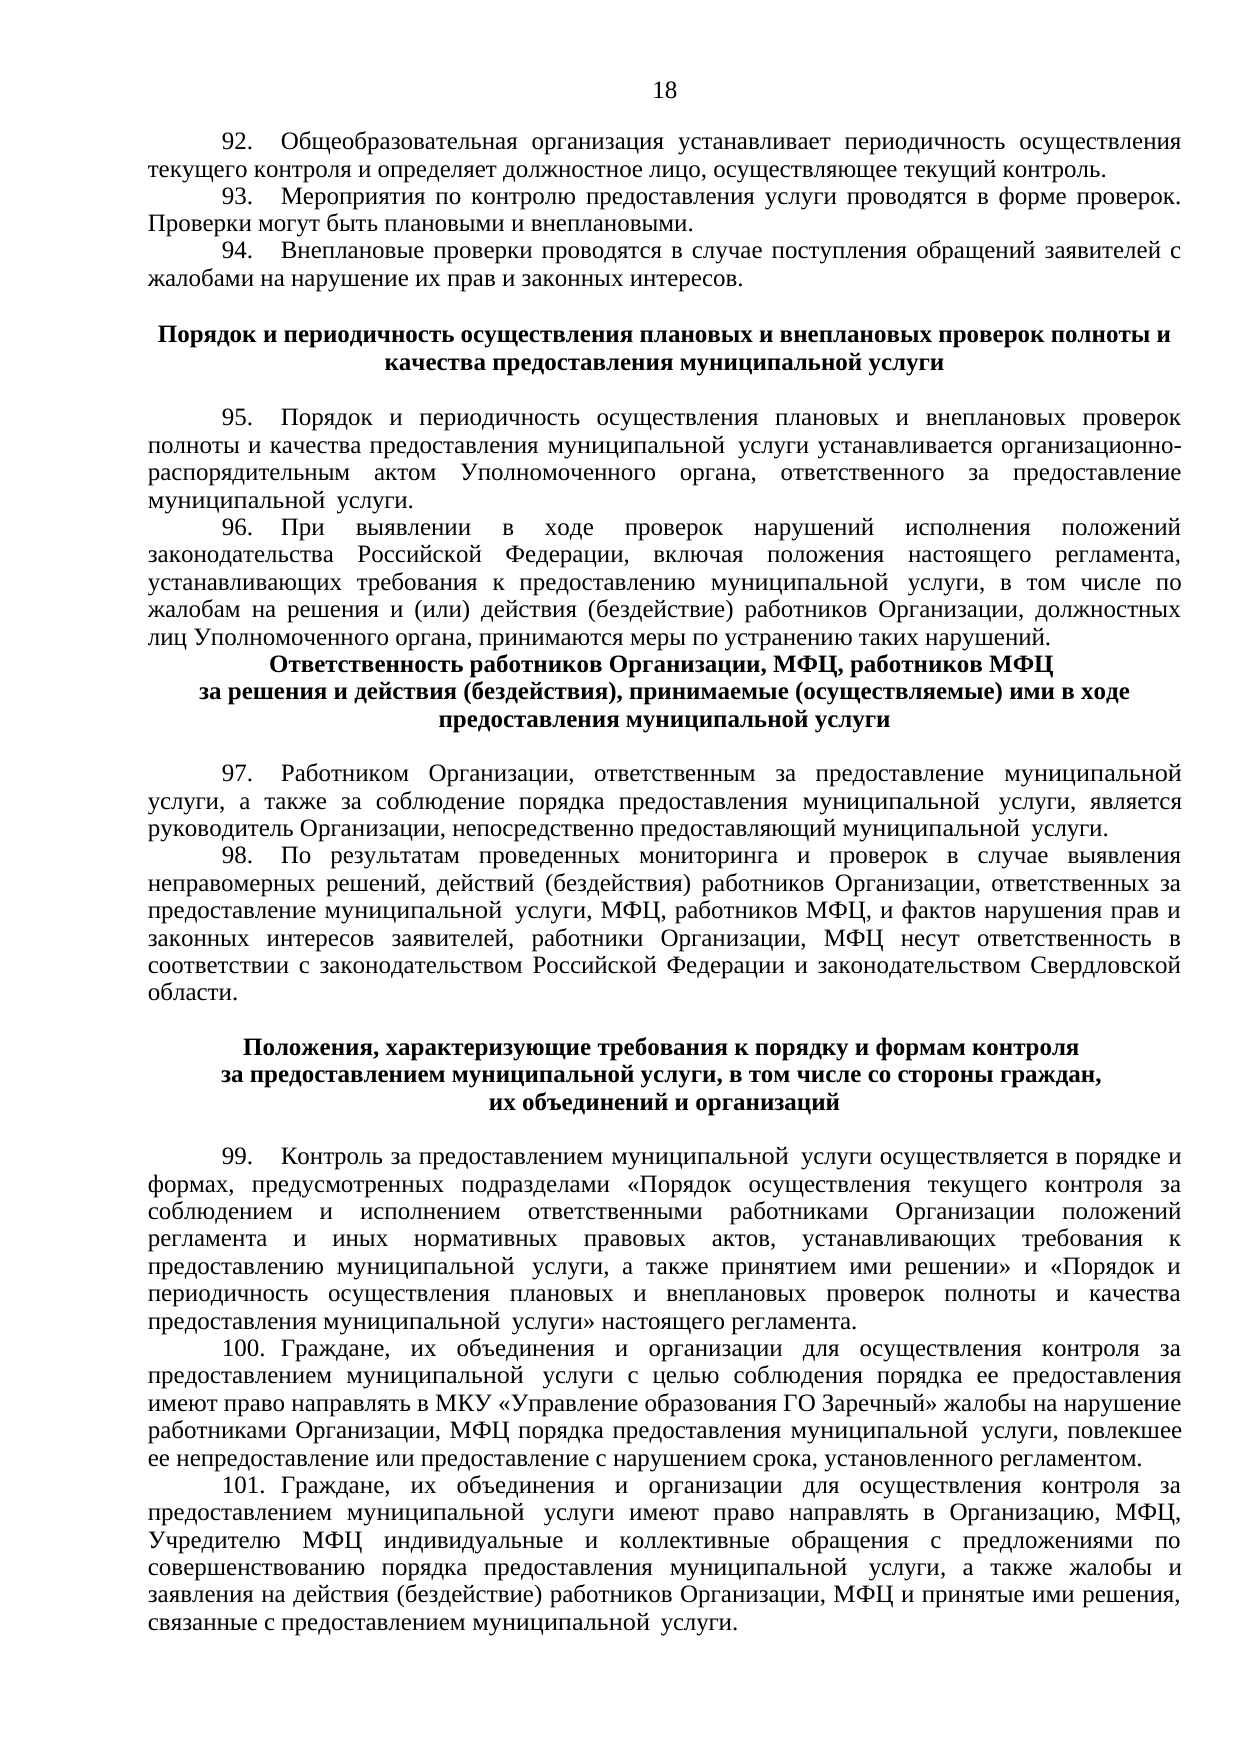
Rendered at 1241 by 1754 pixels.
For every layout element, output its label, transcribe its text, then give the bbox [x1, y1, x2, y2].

text Положения, характеризующие требования к порядку и формам контроля за предоставлением муниципальной услуги, в том числе со стороны граждан, их объединений и организаций [148, 1033, 1181, 1116]
list Внеплановые проверки проводятся в случае поступления обращений заявителей с жалобами на нарушение их прав и законных интересов. [148, 237, 1182, 292]
list Граждане, их объединения и организации для осуществления контроля за предоставлением муниципальной услуги с целью соблюдения порядка ее предоставления имеют право направлять в МКУ «Управление образования ГО Заречный» жалобы на нарушение работниками Организации, МФЦ порядка предоставления муниципальной услуги, повлекшее ее непредоставление или предоставление с нарушением срока, установленного регламентом. [148, 1334, 1182, 1471]
list Мероприятия по контролю предоставления услуги проводятся в форме проверок. Проверки могут быть плановыми и внеплановыми. [148, 182, 1182, 237]
list Порядок и периодичность осуществления плановых и внеплановых проверок полноты и качества предоставления муниципальной услуги устанавливается организационно-распорядительным актом Уполномоченного органа, ответственного за предоставление муниципальной услуги. [148, 404, 1182, 513]
list При выявлении в ходе проверок нарушений исполнения положений законодательства Российской Федерации, включая положения настоящего регламента, устанавливающих требования к предоставлению муниципальной услуги, в том числе по жалобам на решения и (или) действия (бездействие) работников Организации, должностных лиц Уполномоченного органа, принимаются меры по устранению таких нарушений. [148, 513, 1182, 650]
text Ответственность работников Организации, МФЦ, работников МФЦ за решения и действия (бездействия), принимаемые (осуществляемые) ими в ходе предоставления муниципальной услуги [148, 650, 1181, 732]
list Общеобразовательная организация устанавливает периодичность осуществления текущего контроля и определяет должностное лицо, осуществляющее текущий контроль. [148, 128, 1182, 182]
list Работником Организации, ответственным за предоставление муниципальной услуги, а также за соблюдение порядка предоставления муниципальной услуги, является руководитель Организации, непосредственно предоставляющий муниципальной услуги. [148, 760, 1182, 842]
list Контроль за предоставлением муниципальной услуги осуществляется в порядке и формах, предусмотренных подразделами «Порядок осуществления текущего контроля за соблюдением и исполнением ответственными работниками Организации положений регламента и иных нормативных правовых актов, устанавливающих требования к предоставлению муниципальной услуги, а также принятием ими решении» и «Порядок и периодичность осуществления плановых и внеплановых проверок полноты и качества предоставления муниципальной услуги» настоящего регламента. [148, 1143, 1182, 1334]
list Граждане, их объединения и организации для осуществления контроля за предоставлением муниципальной услуги имеют право направлять в Организацию, МФЦ, Учредителю МФЦ индивидуальные и коллективные обращения с предложениями по совершенствованию порядка предоставления муниципальной услуги, а также жалобы и заявления на действия (бездействие) работников Организации, МФЦ и принятые ими решения, связанные с предоставлением муниципальной услуги. [148, 1471, 1182, 1636]
text Порядок и периодичность осуществления плановых и внеплановых проверок полноты и качества предоставления муниципальной услуги [148, 321, 1181, 375]
list По результатам проведенных мониторинга и проверок в случае выявления неправомерных решений, действий (бездействия) работников Организации, ответственных за предоставление муниципальной услуги, МФЦ, работников МФЦ, и фактов нарушения прав и законных интересов заявителей, работники Организации, МФЦ несут ответственность в соответствии с законодательством Российской Федерации и законодательством Свердловской области. [148, 842, 1182, 1006]
